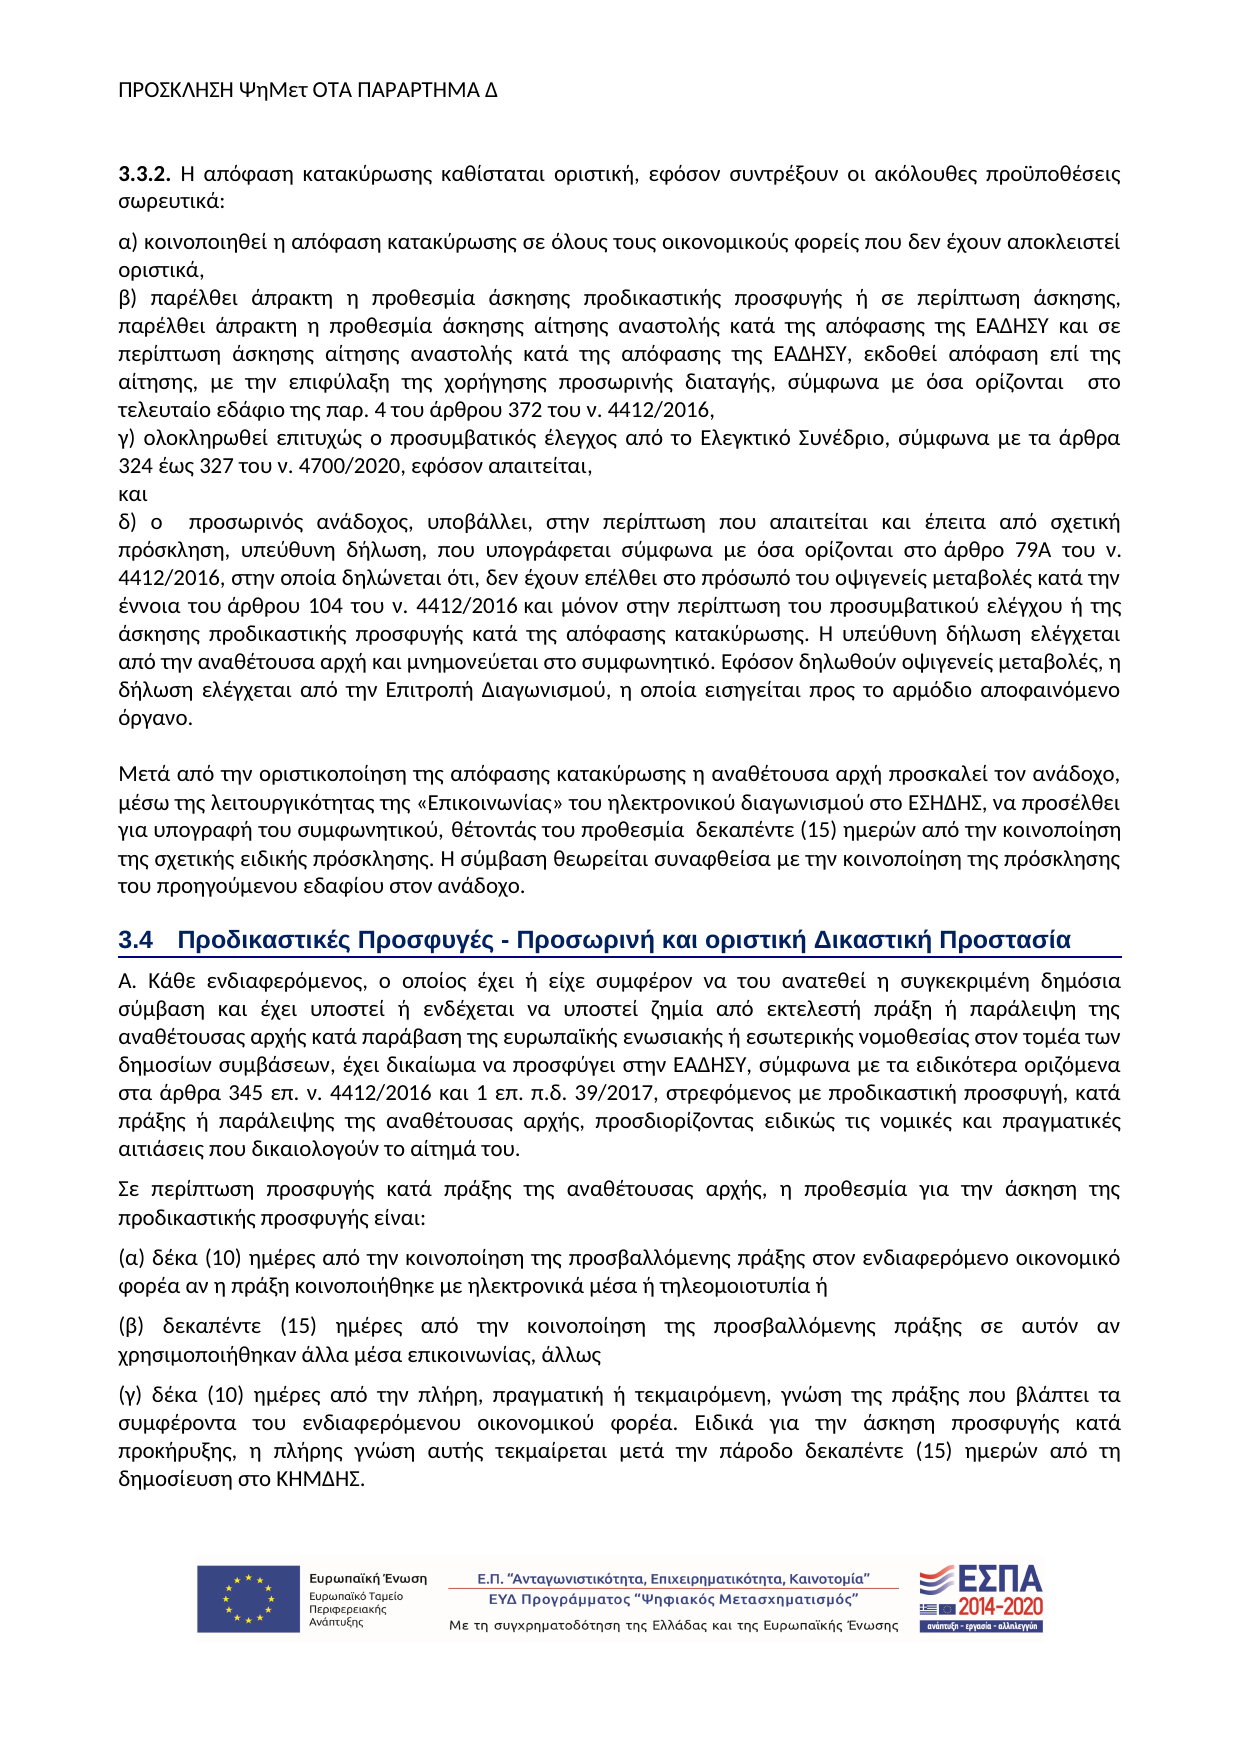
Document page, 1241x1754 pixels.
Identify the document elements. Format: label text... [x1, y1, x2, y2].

subtitle 3.4 Προδικαστικές Προσφυγές - Προσωρινή και οριστική Δικαστική Προστασία [118, 925, 1122, 956]
text 3.3.2. Η απόφαση κατακύρωσης καθίσταται οριστική, εφόσον συντρέξουν οι ακόλουθες προϋποθέσεις σωρευτικά: [118, 159, 1122, 215]
text β) παρέλθει άπρακτη η προθεσμία άσκησης προδικαστικής προσφυγής ή σε περίπτωση άσκησης, παρέλθει άπρακτη η προθεσμία άσκησης αίτησης αναστολής κατά της απόφασης της ΕΑΔΗΣΥ και σε περίπτωση άσκησης αίτησης αναστολής κατά της απόφασης της ΕΑΔΗΣΥ, εκδοθεί απόφαση επί της αίτησης, με την επιφύλαξη της χορήγησης προσωρινής διαταγής, σύμφωνα με όσα ορίζονται στο τελευταίο εδάφιο της παρ. 4 του άρθρου 372 του ν. 4412/2016, [118, 283, 1122, 423]
text Α. Κάθε ενδιαφερόμενος, ο οποίος έχει ή είχε συμφέρον να του ανατεθεί η συγκεκριμένη δημόσια σύμβαση και έχει υποστεί ή ενδέχεται να υποστεί ζημία από εκτελεστή πράξη ή παράλειψη της αναθέτουσας αρχής κατά παράβαση της ευρωπαϊκής ενωσιακής ή εσωτερικής νομοθεσίας στον τομέα των δημοσίων συμβάσεων, έχει δικαίωμα να προσφύγει στην ΕΑΔΗΣΥ, σύμφωνα με τα ειδικότερα οριζόμενα στα άρθρα 345 επ. ν. 4412/2016 και 1 επ. π.δ. 39/2017, στρεφόμενος με προδικαστική προσφυγή, κατά πράξης ή παράλειψης της αναθέτουσας αρχής, προσδιορίζοντας ειδικώς τις νομικές και πραγματικές αιτιάσεις που δικαιολογούν το αίτημά του. [118, 966, 1122, 1162]
text (γ) δέκα (10) ημέρες από την πλήρη, πραγματική ή τεκμαιρόμενη, γνώση της πράξης που βλάπτει τα συμφέροντα του ενδιαφερόμενου οικονομικού φορέα. Ειδικά για την άσκηση προσφυγής κατά προκήρυξης, η πλήρης γνώση αυτής τεκμαίρεται μετά την πάροδο δεκαπέντε (15) ημερών από τη δημοσίευση στο ΚΗΜΔΗΣ. [118, 1380, 1122, 1492]
text α) κοινοποιηθεί η απόφαση κατακύρωσης σε όλους τους οικονομικούς φορείς που δεν έχουν αποκλειστεί οριστικά, [118, 227, 1122, 283]
text γ) ολοκληρωθεί επιτυχώς ο προσυμβατικός έλεγχος από το Ελεγκτικό Συνέδριο, σύμφωνα με τα άρθρα 324 έως 327 του ν. 4700/2020, εφόσον απαιτείται, [118, 423, 1122, 479]
text (α) δέκα (10) ημέρες από την κοινοποίηση της προσβαλλόμενης πράξης στον ενδιαφερόμενο οικονομικό φορέα αν η πράξη κοινοποιήθηκε με ηλεκτρονικά μέσα ή τηλεομοιοτυπία ή [118, 1243, 1122, 1299]
picture [196, 1555, 1045, 1642]
text (β) δεκαπέντε (15) ημέρες από την κοινοποίηση της προσβαλλόμενης πράξης σε αυτόν αν χρησιμοποιήθηκαν άλλα μέσα επικοινωνίας, άλλως [118, 1312, 1122, 1368]
text Μετά από την οριστικοποίηση της απόφασης κατακύρωσης η αναθέτουσα αρχή προσκαλεί τον ανάδοχο, μέσω της λειτουργικότητας της «Επικοινωνίας» του ηλεκτρονικού διαγωνισμού στο ΕΣΗΔΗΣ, να προσέλθει για υπογραφή του συμφωνητικού, θέτοντάς του προθεσμία δεκαπέντε (15) ημερών από την κοινοποίηση της σχετικής ειδικής πρόσκλησης. Η σύμβαση θεωρείται συναφθείσα με την κοινοποίηση της πρόσκλησης του προηγούμενου εδαφίου στον ανάδοχο. [118, 759, 1122, 900]
text Σε περίπτωση προσφυγής κατά πράξης της αναθέτουσας αρχής, η προθεσμία για την άσκηση της προδικαστικής προσφυγής είναι: [118, 1174, 1122, 1231]
text και δ) ο προσωρινός ανάδοχος, υποβάλλει, στην περίπτωση που απαιτείται και έπειτα από σχετική πρόσκληση, υπεύθυνη δήλωση, που υπογράφεται σύμφωνα με όσα ορίζονται στο άρθρο 79Α του ν. 4412/2016, στην οποία δηλώνεται ότι, δεν έχουν επέλθει στο πρόσωπό του οψιγενείς μεταβολές κατά την έννοια του άρθρου 104 του ν. 4412/2016 και μόνον στην περίπτωση του προσυμβατικού ελέγχου ή της άσκησης προδικαστικής προσφυγής κατά της απόφασης κατακύρωσης. Η υπεύθυνη δήλωση ελέγχεται από την αναθέτουσα αρχή και μνημονεύεται στο συμφωνητικό. Εφόσον δηλωθούν οψιγενείς μεταβολές, η δήλωση ελέγχεται από την Επιτροπή Διαγωνισμού, η οποία εισηγείται προς το αρμόδιο αποφαινόμενο όργανο. [118, 479, 1122, 732]
